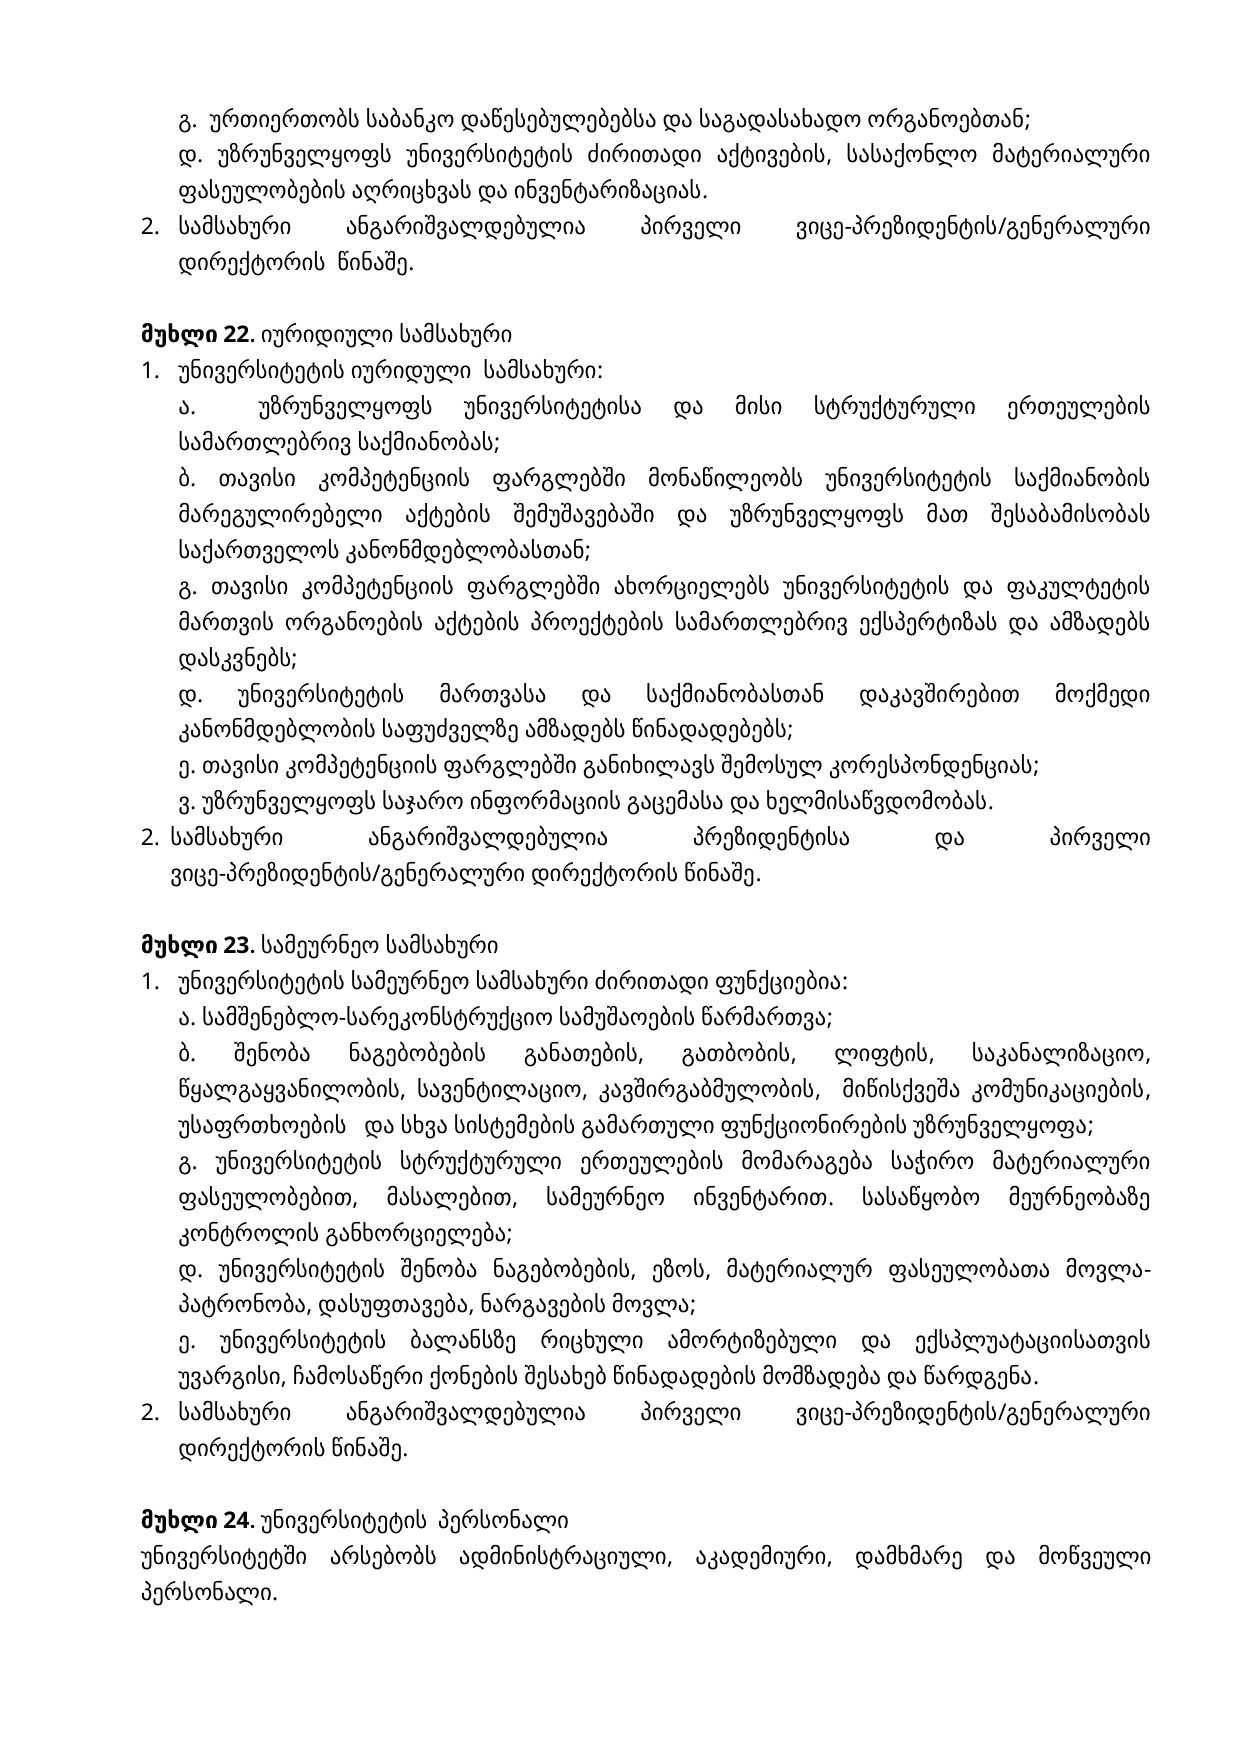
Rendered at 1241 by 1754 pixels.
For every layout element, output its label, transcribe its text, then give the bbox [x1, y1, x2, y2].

list უნივერსიტეტის იურიდული სამსახური: [141, 354, 1152, 385]
text დ. უნივერსიტეტის მართვასა და საქმიანობასთან დაკავშირებით მოქმედი კანონმდებლობის საფუძველზე ამზადებს წინადადებებს; [178, 677, 1152, 745]
text გ. თავისი კომპეტენციის ფარგლებში ახორციელებს უნივერსიტეტის და ფაკულტეტის მართვის ორგანოების აქტების პროექტების სამართლებრივ ექსპერტიზას და ამზადებს დასკვნებს; [178, 570, 1152, 673]
text გ. უნივერსიტეტის სტრუქტურული ერთეულების მომარაგება საჭირო მატერიალური ფასეულობებით, მასალებით, სამეურნეო ინვენტარით. სასაწყობო მეურნეობაზე კონტროლის განხორციელება; [178, 1145, 1152, 1248]
text მუხლი 23. სამეურნეო სამსახური [141, 929, 1152, 960]
list სამსახური ანგარიშვალდებულია პირველი ვიცე-პრეზიდენტის/გენერალური დირექტორის წინაშე. [141, 1396, 1152, 1463]
text მუხლი 22. იურიდიული სამსახური [141, 318, 1152, 349]
text ვ. უზრუნველყოფს საჯარო ინფორმაციის გაცემასა და ხელმისაწვდომობას. [178, 785, 1152, 817]
text დ. უნივერსიტეტის შენობა ნაგებობების, ეზოს, მატერიალურ ფასეულობათა მოვლა-პატრონობა, დასუფთავება, ნარგავების მოვლა; [178, 1252, 1152, 1320]
list სამსახური ანგარიშვალდებულია პრეზიდენტისა და პირველი ვიცე-პრეზიდენტის/გენერალური დირექტორის წინაშე. [141, 821, 1152, 888]
text ა. სამშენებლო-სარეკონსტრუქციო სამუშაოების წარმართვა; [178, 1001, 1152, 1032]
list სამსახური ანგარიშვალდებულია პირველი ვიცე-პრეზიდენტის/გენერალური დირექტორის წინაშე. [141, 210, 1152, 277]
text ე. თავისი კომპეტენციის ფარგლებში განიხილავს შემოსულ კორესპონდენციას; [178, 749, 1152, 781]
text დ. უზრუნველყოფს უნივერსიტეტის ძირითადი აქტივების, სასაქონლო მატერიალური ფასეულობების აღრიცხვას და ინვენტარიზაციას. [178, 138, 1152, 206]
text ე. უნივერსიტეტის ბალანსზე რიცხული ამორტიზებული და ექსპლუატაციისათვის უვარგისი, ჩამოსაწერი ქონების შესახებ წინადადების მომზადება და წარდგენა. [178, 1324, 1152, 1392]
text ბ. თავისი კომპეტენციის ფარგლებში მონაწილეობს უნივერსიტეტის საქმიანობის მარეგულირებელი აქტების შემუშავებაში და უზრუნველყოფს მათ შესაბამისობას საქართველოს კანონმდებლობასთან; [178, 462, 1152, 565]
text ბ. შენობა ნაგებობების განათების, გათბობის, ლიფტის, საკანალიზაციო, წყალგაყვანილობის, სავენტილაციო, კავშირგაბმულობის, მიწისქვეშა კომუნიკაციების, უსაფრთხოების და სხვა სისტემების გამართული ფუნქციონირების უზრუნველყოფა; [178, 1037, 1152, 1140]
text უნივერსიტეტში არსებობს ადმინისტრაციული, აკადემიური, დამხმარე და მოწვეული პერსონალი. [141, 1540, 1152, 1607]
text მუხლი 24. უნივერსიტეტის პერსონალი [141, 1504, 1152, 1535]
text ა. უზრუნველყოფს უნივერსიტეტისა და მისი სტრუქტურული ერთეულების სამართლებრივ საქმიანობას; [178, 390, 1152, 457]
list უნივერსიტეტის სამეურნეო სამსახური ძირითადი ფუნქციებია: [141, 965, 1152, 996]
text გ. ურთიერთობს საბანკო დაწესებულებებსა და საგადასახადო ორგანოებთან; [178, 102, 1152, 134]
